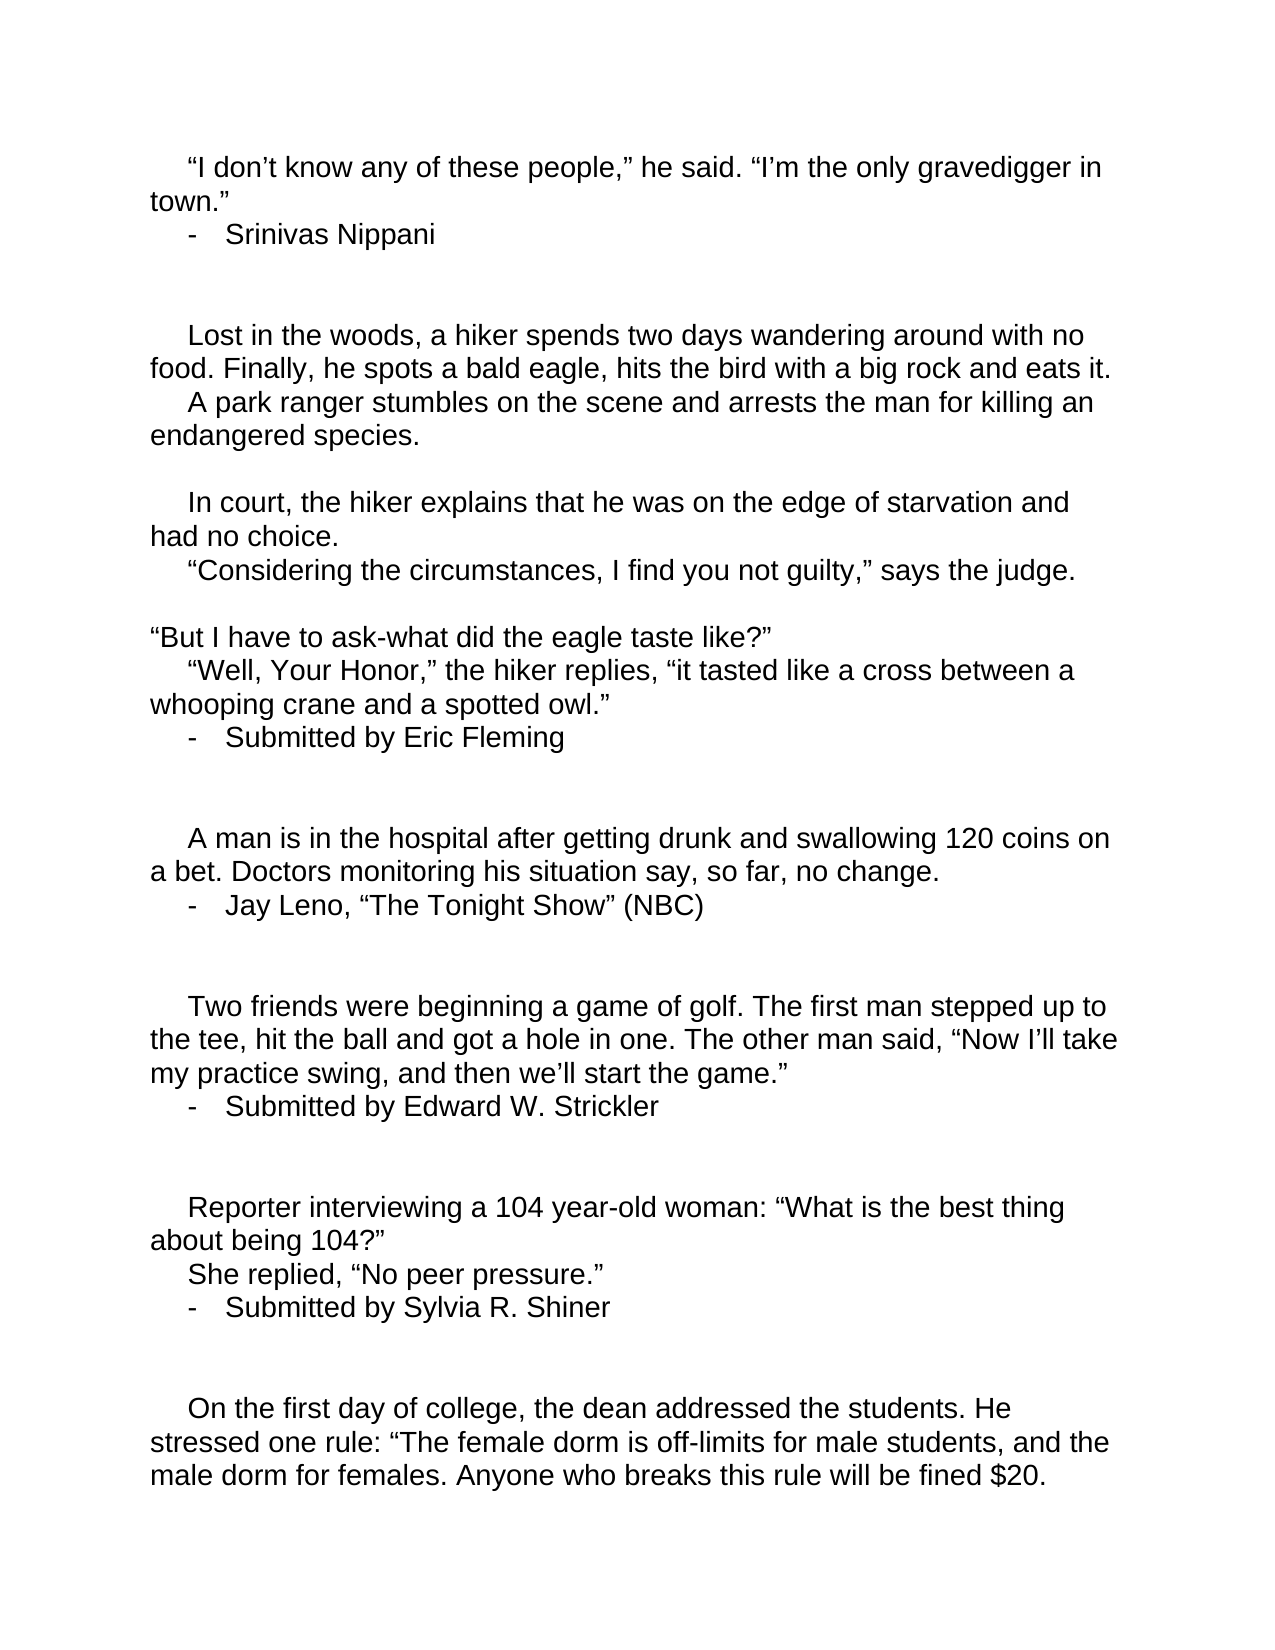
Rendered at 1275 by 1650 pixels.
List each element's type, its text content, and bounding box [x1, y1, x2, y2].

list Submitted by Edward W. Strickler [187, 1089, 1125, 1123]
text A man is in the hospital after getting drunk and swallowing 120 coins on a bet. Doctors monitoring his situation say, so far, no change. [150, 821, 1125, 888]
text “Considering the circumstances, I find you not guilty,” says the judge. [150, 552, 1125, 586]
text “I don’t know any of these people,” he said. “I’m the only gravedigger in town.” [150, 150, 1125, 217]
text Two friends were beginning a game of golf. The first man stepped up to the tee, hit the ball and got a hole in one. The other man said, “Now I’ll take my practice swing, and then we’ll start the game.” [150, 988, 1125, 1089]
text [150, 1391, 1125, 1492]
text Reporter interviewing a 104 year-old woman: “What is the best thing about being 104?” [150, 1190, 1125, 1257]
list Srinivas Nippani [187, 217, 1125, 251]
text “But I have to ask-what did the eagle taste like?” [150, 619, 1125, 653]
text Lost in the woods, a hiker spends two days wandering around with no food. Finally, he spots a bald eagle, hits the bird with a big rock and eats it. [150, 318, 1125, 385]
text In court, the hiker explains that he was on the edge of starvation and had no choice. [150, 485, 1125, 552]
list Submitted by Eric Fleming [187, 720, 1125, 754]
list Jay Leno, “The Tonight Show” (NBC) [187, 888, 1125, 921]
text She replied, “No peer pressure.” [150, 1257, 1125, 1290]
list Submitted by Sylvia R. Shiner [187, 1290, 1125, 1324]
text “Well, Your Honor,” the hiker replies, “it tasted like a cross between a whooping crane and a spotted owl.” [150, 653, 1125, 720]
text A park ranger stumbles on the scene and arrests the man for killing an endangered species. [150, 385, 1125, 452]
